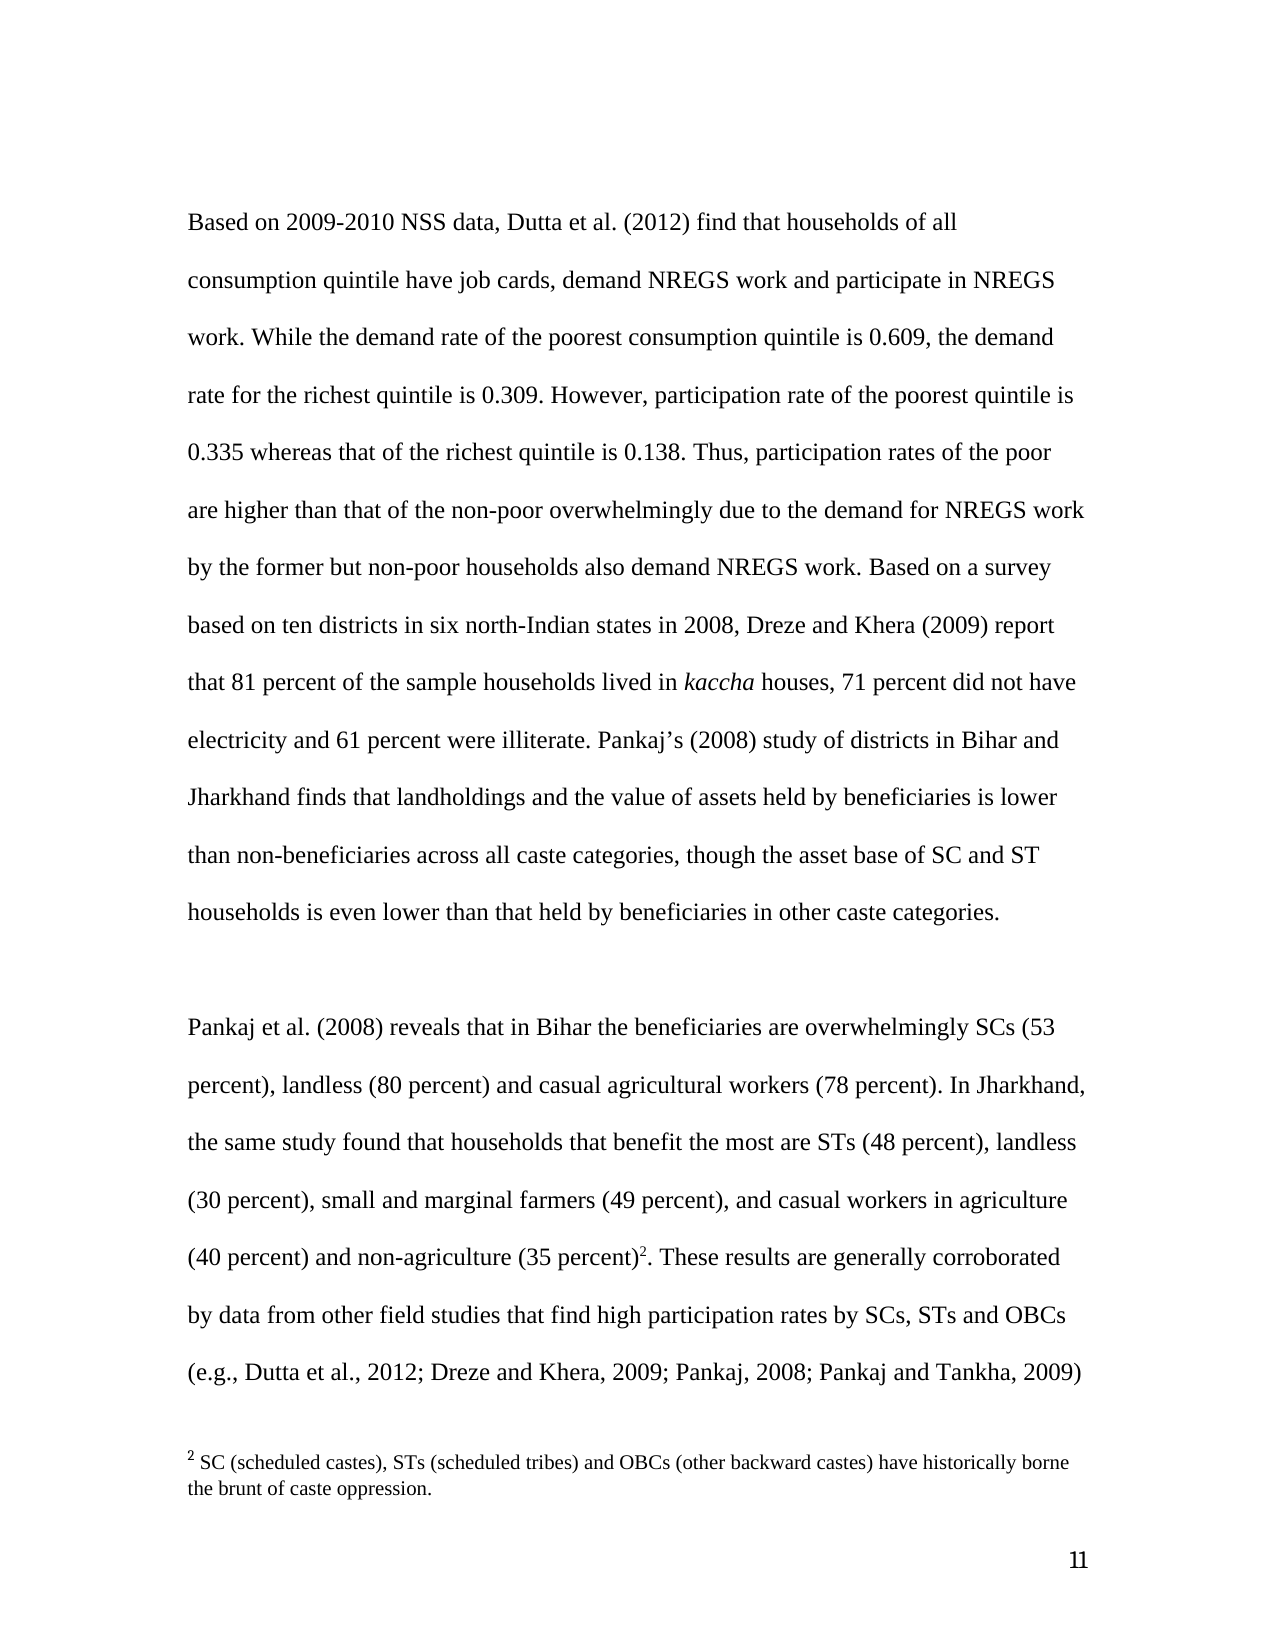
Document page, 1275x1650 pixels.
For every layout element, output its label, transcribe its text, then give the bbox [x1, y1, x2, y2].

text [187, 1012, 1087, 1386]
text Based on 2009-2010 NSS data, Dutta et al. (2012) find that households of all consumption quintile have job cards, demand NREGS work and participate in NREGS work. While the demand rate of the poorest consumption quintile is 0.609, the demand rate for the richest quintile is 0.309. However, participation rate of the poorest quintile is 0.335 whereas that of the richest quintile is 0.138. Thus, participation rates of the poor are higher than that of the non-poor overwhelmingly due to the demand for NREGS work by the former but non-poor households also demand NREGS work. Based on a survey based on ten districts in six north-Indian states in 2008, Dreze and Khera (2009) report that 81 percent of the sample households lived in kaccha houses, 71 percent did not have electricity and 61 percent were illiterate. Pankaj’s (2008) study of districts in Bihar and Jharkhand finds that landholdings and the value of assets held by beneficiaries is lower than non-beneficiaries across all caste categories, though the asset base of SC and ST households is even lower than that held by beneficiaries in other caste categories. [187, 207, 1087, 926]
